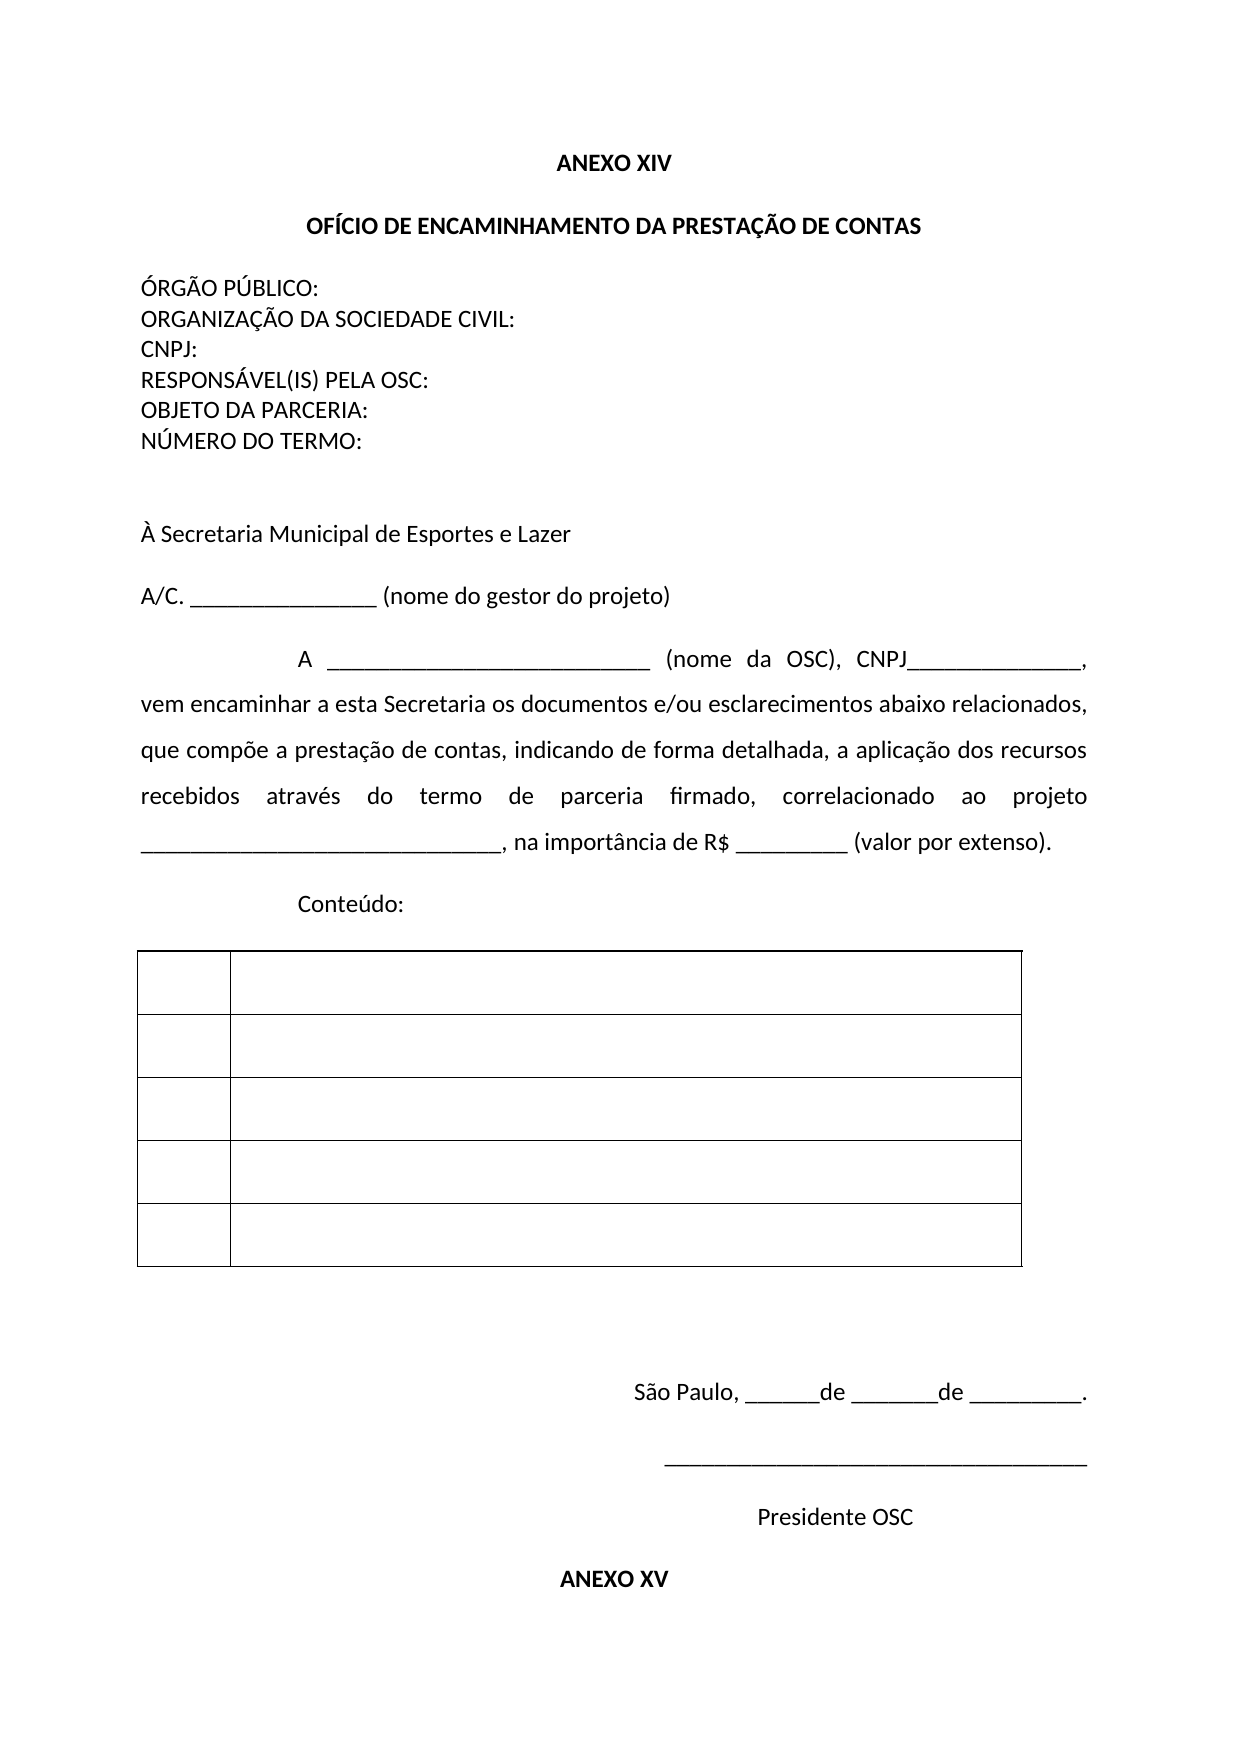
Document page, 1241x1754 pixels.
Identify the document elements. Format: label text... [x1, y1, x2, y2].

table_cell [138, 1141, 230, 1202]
text ORGANIZAÇÃO DA SOCIEDADE CIVIL: [141, 303, 1087, 333]
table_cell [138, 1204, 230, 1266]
text Conteúdo: [141, 888, 1087, 918]
text À Secretaria Municipal de Esportes e Lazer [141, 518, 1087, 548]
text __________________________________ [141, 1439, 1087, 1469]
text OFÍCIO DE ENCAMINHAMENTO DA PRESTAÇÃO DE CONTAS [141, 210, 1087, 241]
text RESPONSÁVEL(IS) PELA OSC: [141, 364, 1087, 394]
text NÚMERO DO TERMO: [141, 425, 1087, 456]
text A __________________________ (nome da OSC), CNPJ______________, vem encaminhar a esta Secretaria os documentos e/ou esclarecimentos abaixo relacionados, que compõe a prestação de contas, indicando de forma detalhada, a aplicação dos recursos recebidos através do termo de parceria firmado, correlacionado ao projeto _____________________________, na importância de R$ _________ (valor por extenso). [141, 643, 1087, 856]
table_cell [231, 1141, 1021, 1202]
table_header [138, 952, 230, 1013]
text ANEXO XV [141, 1563, 1087, 1594]
text São Paulo, ______de _______de _________. [141, 1376, 1087, 1407]
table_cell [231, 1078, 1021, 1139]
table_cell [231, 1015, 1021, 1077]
text A/C. _______________ (nome do gestor do projeto) [141, 580, 1087, 611]
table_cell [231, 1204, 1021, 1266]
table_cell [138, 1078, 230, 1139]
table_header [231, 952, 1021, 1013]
text ÓRGÃO PÚBLICO: [141, 272, 1087, 303]
text OBJETO DA PARCERIA: [141, 394, 1087, 425]
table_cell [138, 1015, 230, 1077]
text Presidente OSC [500, 1501, 1087, 1532]
text CNPJ: [141, 333, 1087, 364]
text ANEXO XIV [141, 148, 1087, 178]
